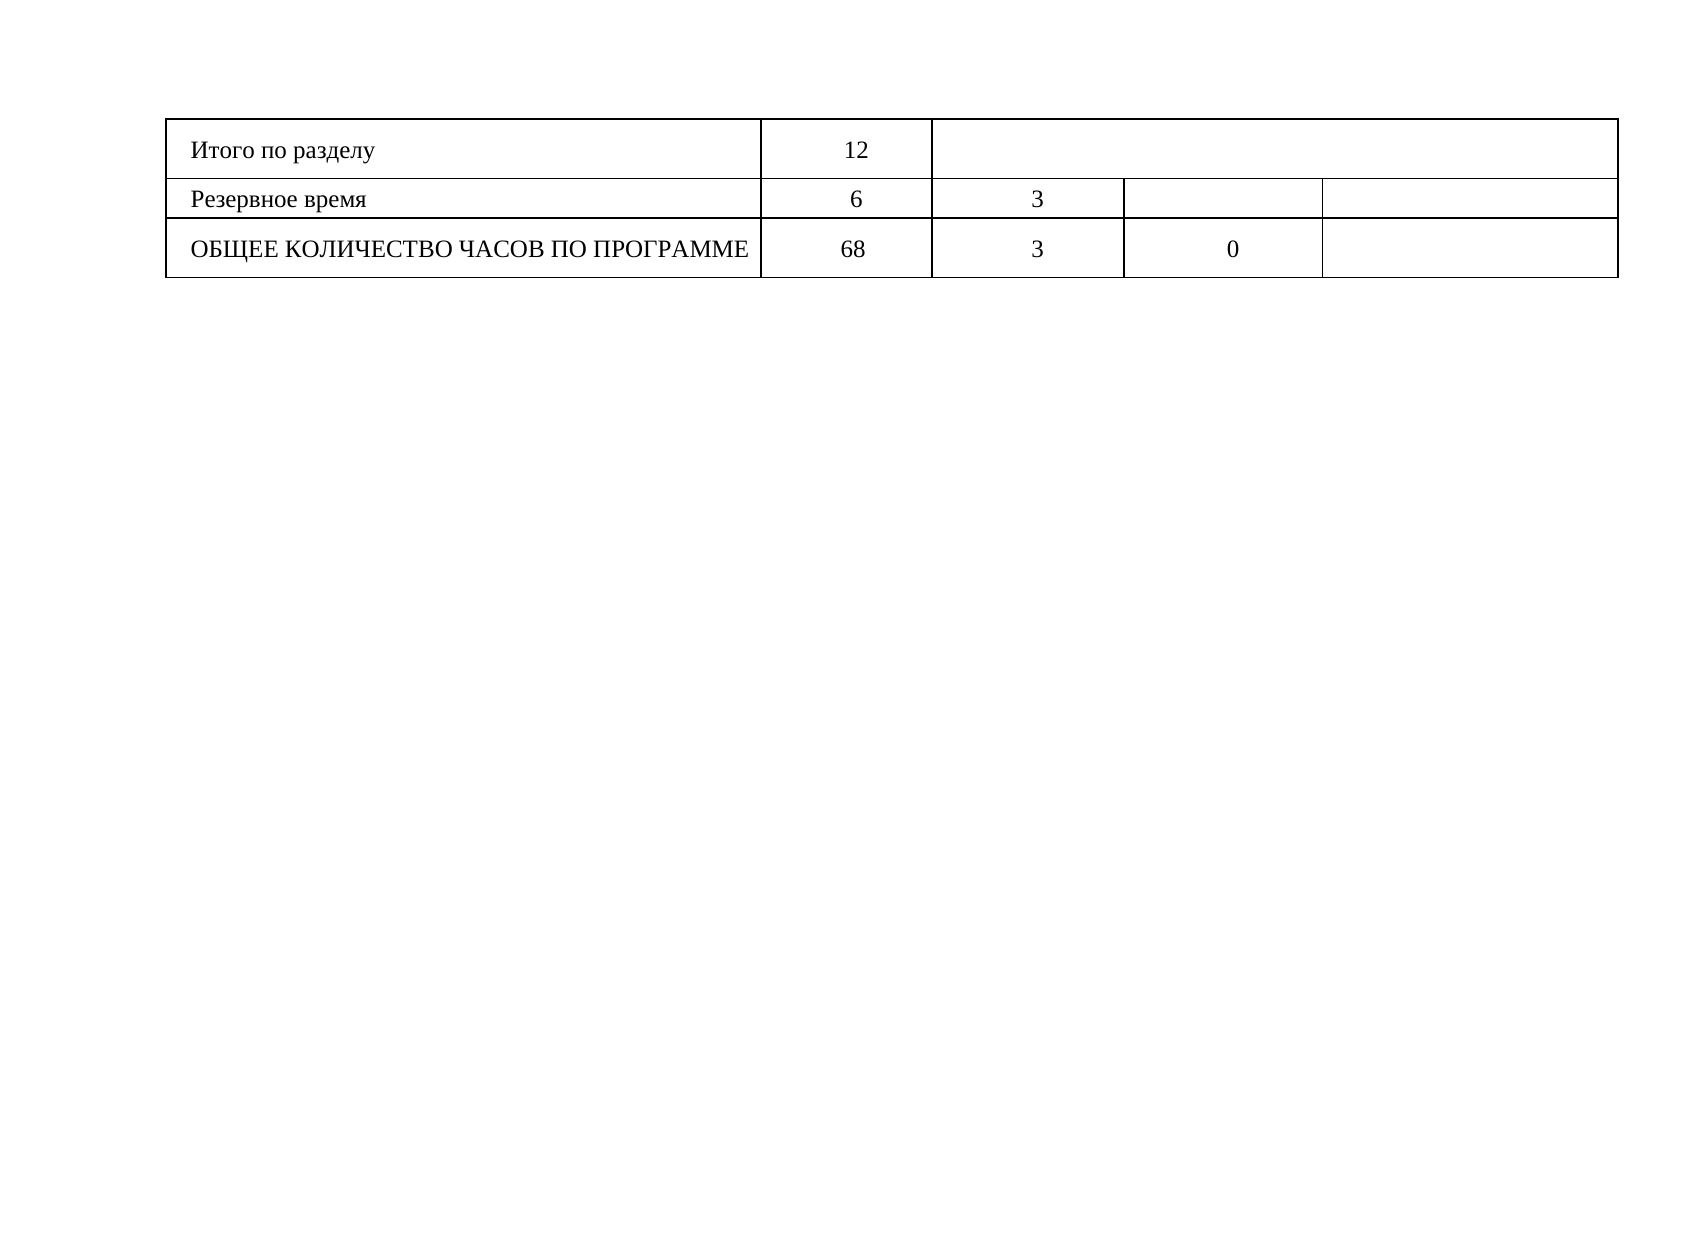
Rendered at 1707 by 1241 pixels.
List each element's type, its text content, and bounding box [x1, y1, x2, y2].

table_cell 0 [1125, 219, 1322, 276]
table_cell [1125, 179, 1322, 217]
table_cell [933, 120, 1617, 178]
table_cell ОБЩЕЕ КОЛИЧЕСТВО ЧАСОВ ПО ПРОГРАММЕ [167, 219, 760, 276]
table_cell Итого по разделу [167, 120, 760, 178]
table_cell 3 [933, 219, 1123, 276]
table_cell 12 [762, 120, 931, 178]
table_cell 68 [762, 219, 931, 276]
table_cell [1323, 219, 1617, 276]
table_cell 6 [762, 179, 931, 217]
table_cell [1323, 179, 1617, 217]
table_cell 3 [933, 179, 1123, 217]
table_cell Резервное время [167, 179, 760, 217]
